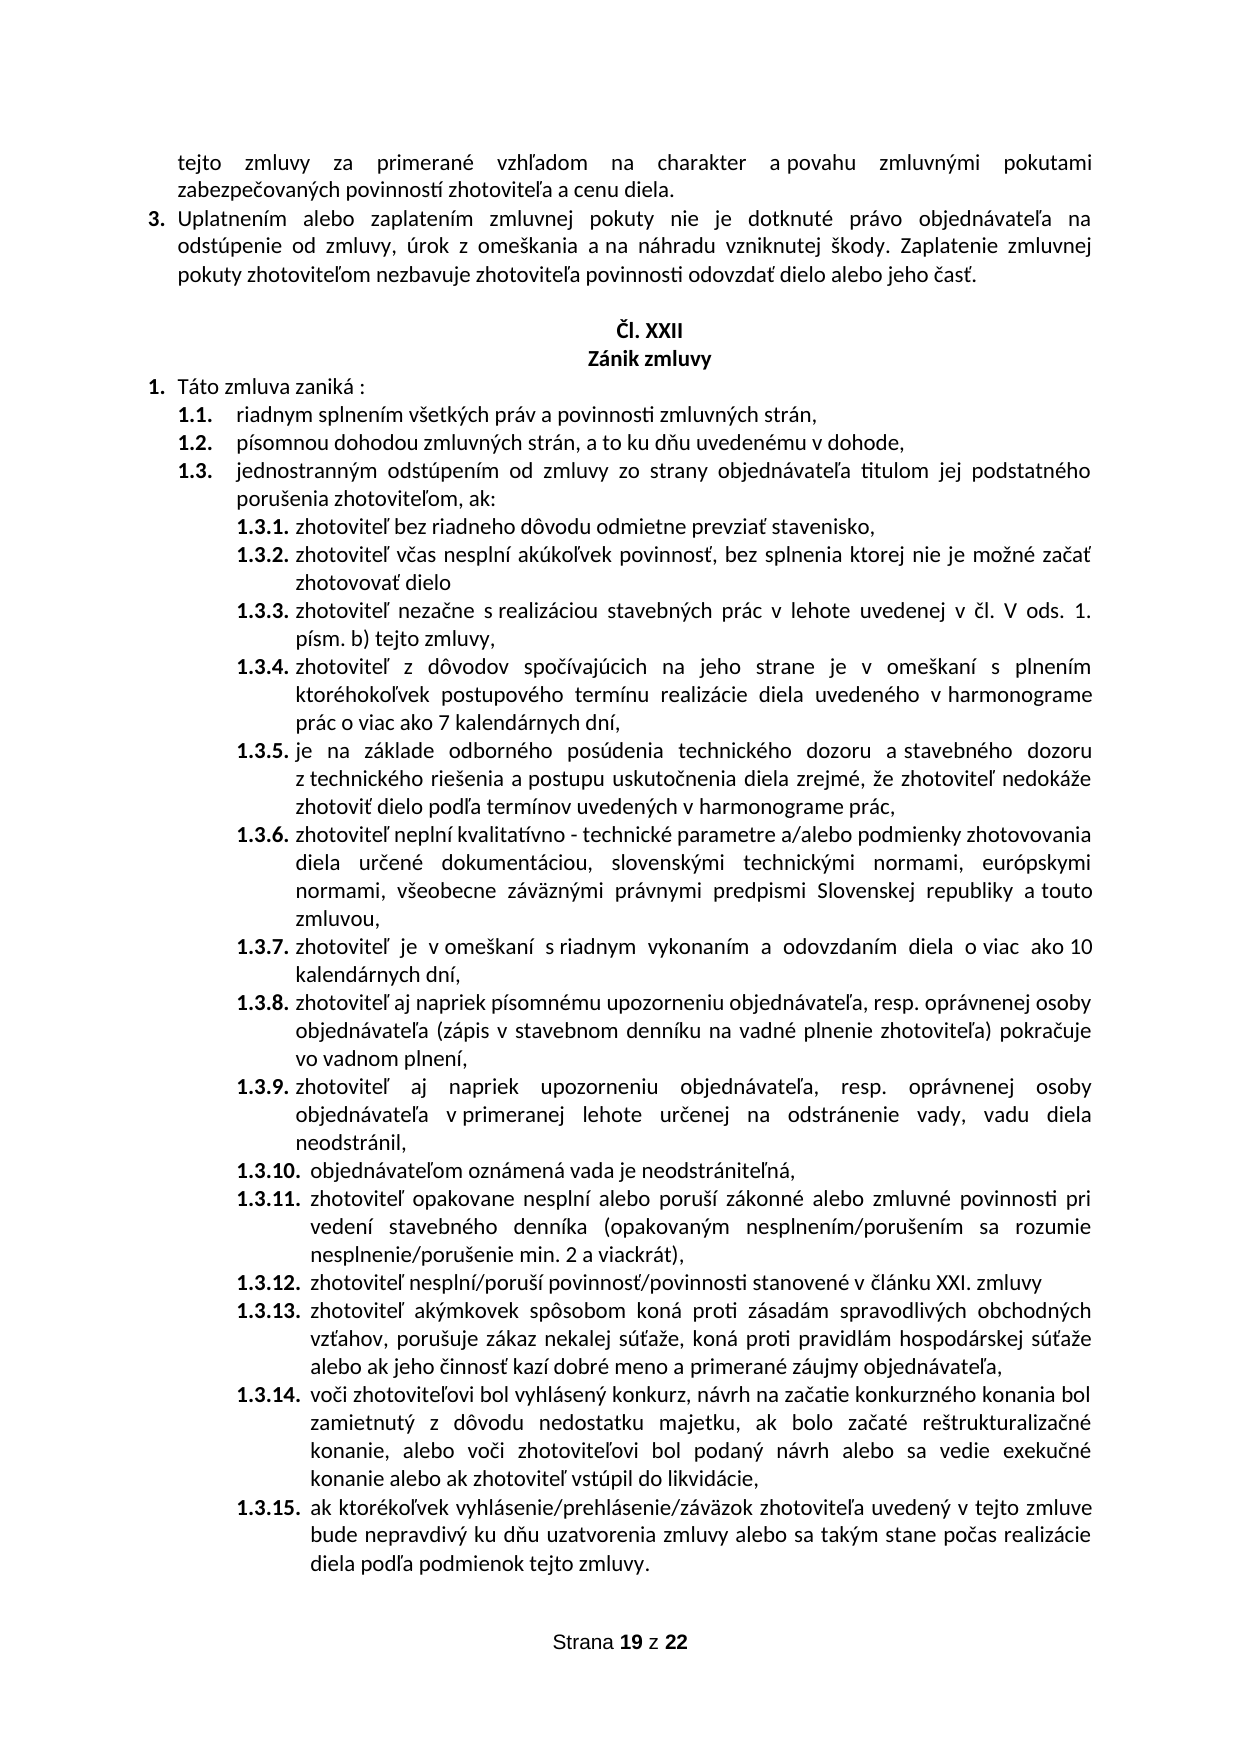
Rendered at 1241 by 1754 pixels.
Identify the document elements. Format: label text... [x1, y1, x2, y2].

text Čl. XXII [148, 316, 1093, 344]
list objednávateľom oznámená vada je neodstrániteľná, [236, 1156, 1093, 1184]
list zhotoviteľ neplní kvalitatívno - technické parametre a/alebo podmienky zhotovovania diela určené dokumentáciou, slovenskými technickými normami, európskymi normami, všeobecne záväznými právnymi predpismi Slovenskej republiky a touto zmluvou, [236, 820, 1093, 932]
list zhotoviteľ opakovane nesplní alebo poruší zákonné alebo zmluvné povinnosti pri vedení stavebného denníka (opakovaným nesplnením/porušením sa rozumie nesplnenie/porušenie min. 2 a viackrát), [236, 1184, 1093, 1268]
list jednostranným odstúpením od zmluvy zo strany objednávateľa titulom jej podstatného porušenia zhotoviteľom, ak: [177, 456, 1093, 512]
list zhotoviteľ včas nesplní akúkoľvek povinnosť, bez splnenia ktorej nie je možné začať zhotovovať dielo [236, 540, 1093, 596]
list písomnou dohodou zmluvných strán, a to ku dňu uvedenému v dohode, [177, 428, 1093, 456]
list Uplatnením alebo zaplatením zmluvnej pokuty nie je dotknuté právo objednávateľa na odstúpenie od zmluvy, úrok z omeškania a na náhradu vzniknutej škody. Zaplatenie zmluvnej pokuty zhotoviteľom nezbavuje zhotoviteľa povinnosti odovzdať dielo alebo jeho časť. [148, 204, 1093, 288]
list zhotoviteľ aj napriek upozorneniu objednávateľa, resp. oprávnenej osoby objednávateľa v primeranej lehote určenej na odstránenie vady, vadu diela neodstránil, [236, 1072, 1093, 1156]
list zhotoviteľ z dôvodov spočívajúcich na jeho strane je v omeškaní s plnením ktoréhokoľvek postupového termínu realizácie diela uvedeného v harmonograme prác o viac ako 7 kalendárnych dní, [236, 652, 1093, 736]
list zhotoviteľ akýmkovek spôsobom koná proti zásadám spravodlivých obchodných vzťahov, porušuje zákaz nekalej súťaže, koná proti pravidlám hospodárskej súťaže alebo ak jeho činnosť kazí dobré meno a primerané záujmy objednávateľa, [236, 1296, 1093, 1381]
text Zánik zmluvy [207, 344, 1093, 372]
list zhotoviteľ bez riadneho dôvodu odmietne prevziať stavenisko, [236, 512, 1093, 540]
list riadnym splnením všetkých práv a povinnosti zmluvných strán, [177, 400, 1093, 428]
list zhotoviteľ nesplní/poruší povinnosť/povinnosti stanovené v článku XXI. zmluvy [236, 1268, 1093, 1296]
list zhotoviteľ aj napriek písomnému upozorneniu objednávateľa, resp. oprávnenej osoby objednávateľa (zápis v stavebnom denníku na vadné plnenie zhotoviteľa) pokračuje vo vadnom plnení, [236, 988, 1093, 1072]
list ak ktorékoľvek vyhlásenie/prehlásenie/záväzok zhotoviteľa uvedený v tejto zmluve bude nepravdivý ku dňu uzatvorenia zmluvy alebo sa takým stane počas realizácie diela podľa podmienok tejto zmluvy. [236, 1493, 1093, 1577]
list voči zhotoviteľovi bol vyhlásený konkurz, návrh na začatie konkurzného konania bol zamietnutý z dôvodu nedostatku majetku, ak bolo začaté reštrukturalizačné konanie, alebo voči zhotoviteľovi bol podaný návrh alebo sa vedie exekučné konanie alebo ak zhotoviteľ vstúpil do likvidácie, [236, 1381, 1093, 1493]
list zhotoviteľ je v omeškaní s riadnym vykonaním a odovzdaním diela o viac ako 10 kalendárnych dní, [236, 932, 1093, 988]
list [148, 148, 1093, 204]
list je na základe odborného posúdenia technického dozoru a stavebného dozoru z technického riešenia a postupu uskutočnenia diela zrejmé, že zhotoviteľ nedokáže zhotoviť dielo podľa termínov uvedených v harmonograme prác, [236, 736, 1093, 820]
list zhotoviteľ nezačne s realizáciou stavebných prác v lehote uvedenej v čl. V ods. 1. písm. b) tejto zmluvy, [236, 596, 1093, 652]
list Táto zmluva zaniká : [148, 372, 1093, 400]
